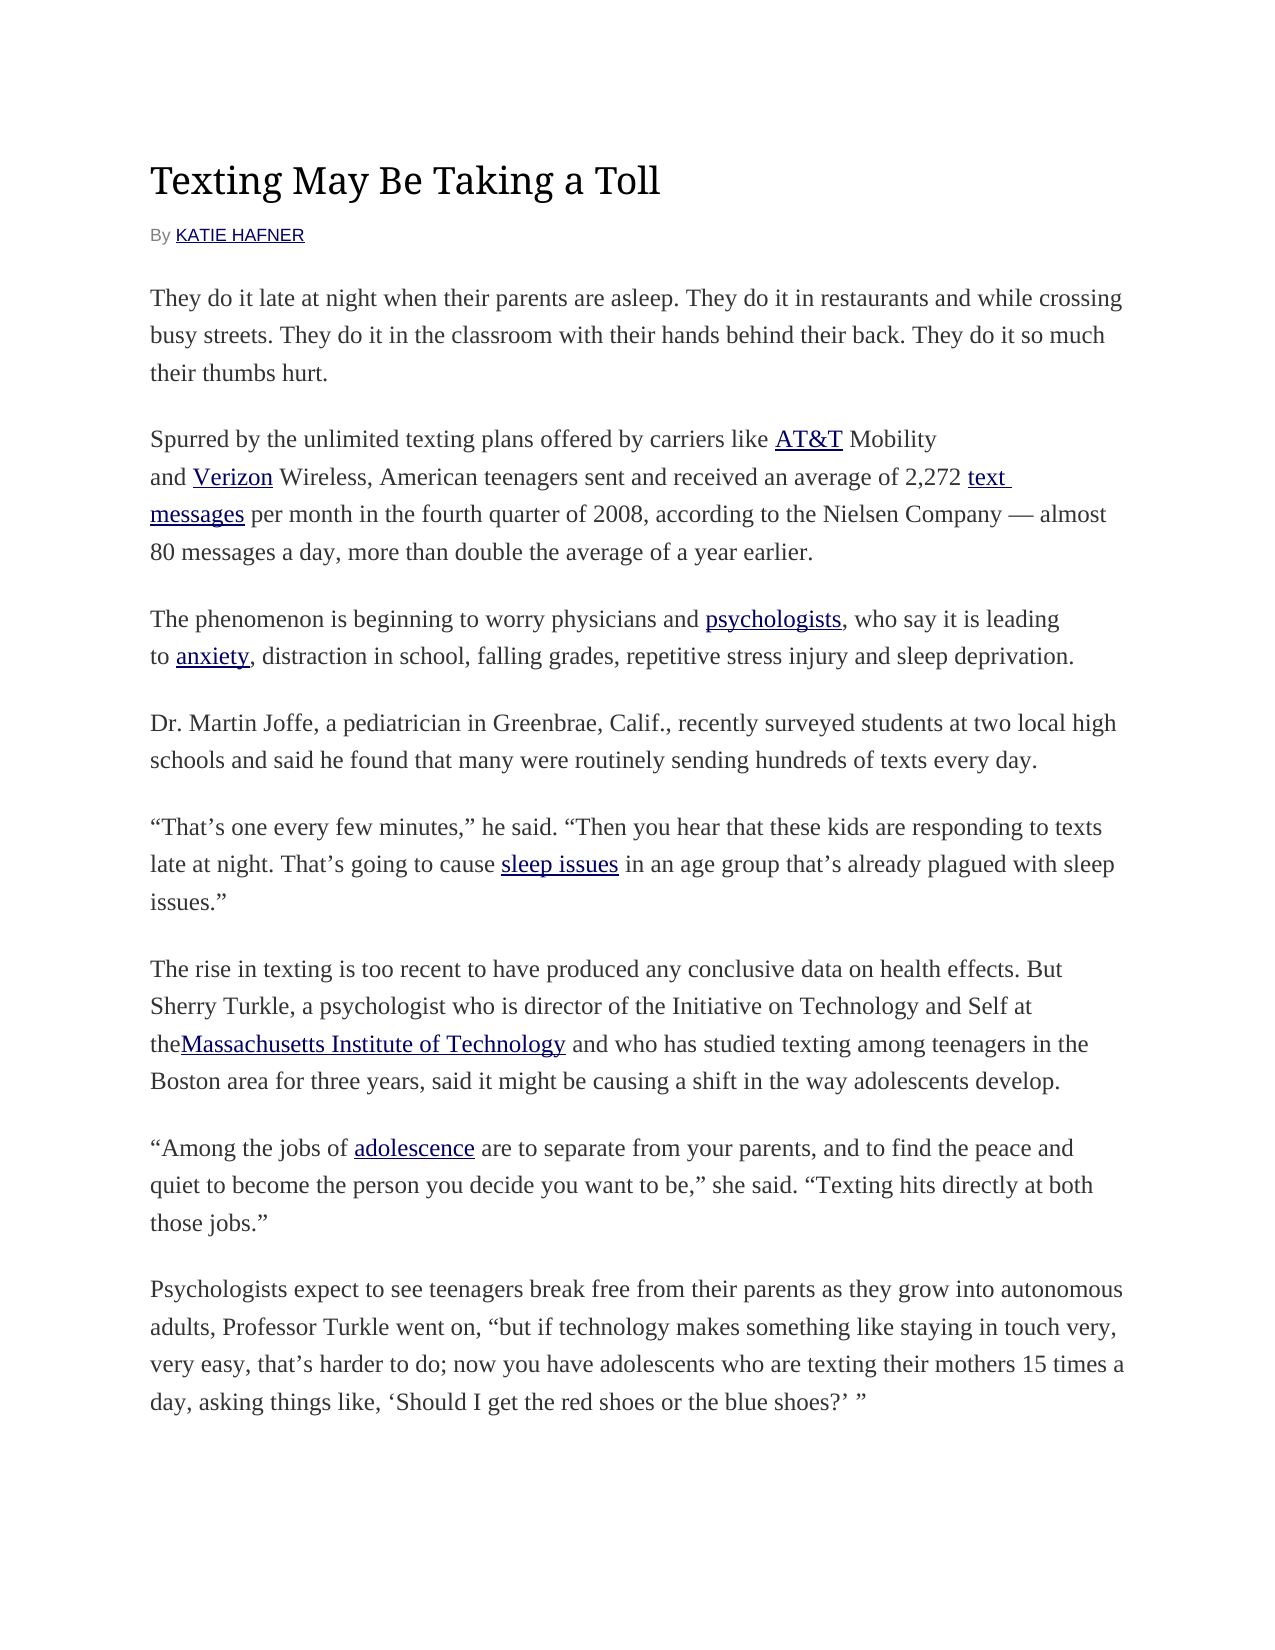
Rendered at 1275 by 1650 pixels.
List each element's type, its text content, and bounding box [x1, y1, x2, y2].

text The rise in texting is too recent to have produced any conclusive data on health effects. But Sherry Turkle, a psychologist who is director of the Initiative on Technology and Self at theMassachusetts Institute of Technology and who has studied texting among teenagers in the Boston area for three years, said it might be causing a shift in the way adolescents develop. [150, 945, 1125, 1095]
text “Among the jobs of adolescence are to separate from your parents, and to find the peace and quiet to become the person you decide you want to be,” she said. “Texting hits directly at both those jobs.” [150, 1124, 1125, 1237]
text By KATIE HAFNER [150, 224, 1125, 245]
text Dr. Martin Joffe, a pediatrician in Greenbrae, Calif., recently surveyed students at two local high schools and said he found that many were routinely sending hundreds of texts every day. [150, 699, 1125, 774]
text Psychologists expect to see teenagers break free from their parents as they grow into autonomous adults, Professor Turkle went on, “but if technology makes something like staying in touch very, very easy, that’s harder to do; now you have adolescents who are texting their mothers 15 times a day, asking things like, ‘Should I get the red shoes or the blue shoes?’ ” [150, 1266, 1125, 1416]
text Spurred by the unlimited texting plans offered by carriers like AT&T Mobility and Verizon Wireless, American teenagers sent and received an average of 2,272 text messages per month in the fourth quarter of 2008, according to the Nielsen Company — almost 80 messages a day, more than double the average of a year earlier. [150, 416, 1125, 566]
text Texting May Be Taking a Toll [150, 155, 1125, 206]
text They do it late at night when their parents are asleep. They do it in restaurants and while crossing busy streets. They do it in the classroom with their hands behind their back. They do it so much their thumbs hurt. [150, 274, 1125, 387]
text “That’s one every few minutes,” he said. “Then you hear that these kids are responding to texts late at night. That’s going to cause sleep issues in an age group that’s already plagued with sleep issues.” [150, 803, 1125, 916]
text The phenomenon is beginning to worry physicians and psychologists, who say it is leading to anxiety, distraction in school, falling grades, repetitive stress injury and sleep deprivation. [150, 595, 1125, 670]
